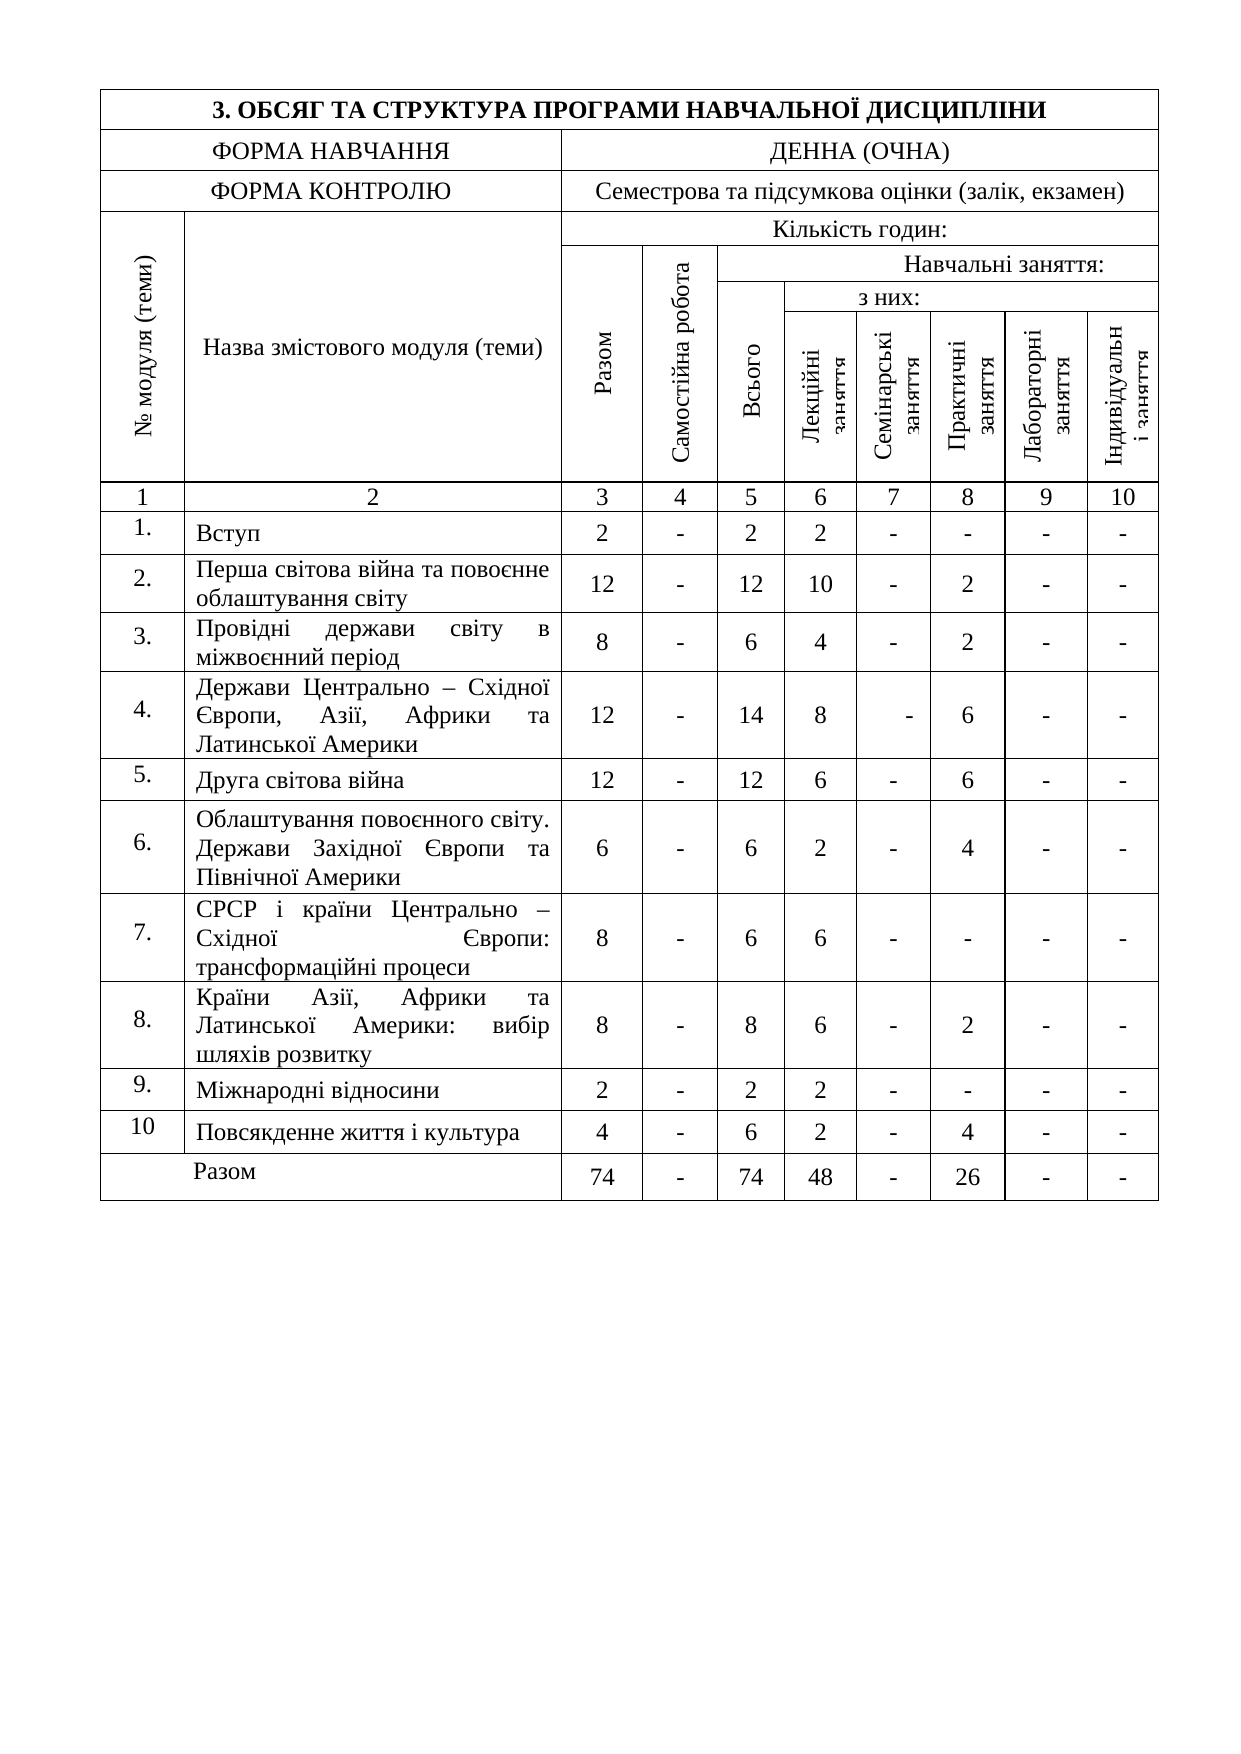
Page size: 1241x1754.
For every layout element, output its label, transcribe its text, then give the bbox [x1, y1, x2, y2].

table_cell - [1088, 613, 1158, 671]
table_cell 12 [562, 555, 642, 612]
table_cell Держави Центрально – Східної Європи, Азії, Африки та Латинської Америки [185, 672, 561, 758]
table_cell - [643, 1069, 717, 1110]
table_cell - [1006, 982, 1087, 1068]
table_cell - [643, 672, 717, 758]
table_cell Разом [562, 246, 642, 481]
table_cell Лекційні заняття [785, 312, 856, 481]
table_cell 8. [101, 982, 184, 1068]
table_cell 8 [562, 613, 642, 671]
table_cell 2 [931, 982, 1004, 1068]
table_cell 9 [1006, 483, 1087, 511]
table_cell 6 [931, 759, 1004, 800]
table_cell 26 [931, 1154, 1004, 1200]
table_cell - [857, 801, 930, 893]
table_cell 6. [101, 801, 184, 893]
table_cell 4. [101, 672, 184, 758]
table_cell - [1088, 672, 1158, 758]
table_header 3. Обсяг та структура програми навчальної дисципліни [101, 90, 1158, 129]
table_cell Друга світова війна [185, 759, 561, 800]
table_cell 2 [185, 483, 561, 511]
table_cell - [931, 512, 1004, 553]
table_cell 74 [718, 1154, 784, 1200]
table_cell - [643, 894, 717, 981]
table_cell 3. [101, 613, 184, 671]
table_cell 14 [718, 672, 784, 758]
table_cell - [1088, 555, 1158, 612]
table_cell - [857, 982, 930, 1068]
table_cell Практичні заняття [931, 312, 1004, 481]
table_cell - [1088, 894, 1158, 981]
table_cell - [857, 613, 930, 671]
table_cell денна (очна) [562, 130, 1158, 170]
table_cell Лабораторні заняття [1006, 312, 1087, 481]
table_cell Міжнародні відносини [185, 1069, 561, 1110]
table_cell - [1006, 555, 1087, 612]
table_cell - [931, 894, 1004, 981]
table_cell 2 [785, 1069, 856, 1110]
table_cell 7 [857, 483, 930, 511]
table_cell - [643, 555, 717, 612]
table_cell Навчальні заняття: [718, 246, 1158, 281]
table_cell Семестрова та підсумкова оцінки (залік, екзамен) [562, 171, 1158, 211]
table_cell 12 [562, 759, 642, 800]
table_cell Перша світова війна та повоєнне облаштування світу [185, 555, 561, 612]
table_cell - [643, 1154, 717, 1200]
table_cell форма навчання [101, 130, 561, 170]
table_cell 4 [931, 1111, 1004, 1152]
table_cell 6 [718, 801, 784, 893]
table_cell 6 [785, 759, 856, 800]
table_cell Провідні держави світу в міжвоєнний період [185, 613, 561, 671]
table_cell 2 [931, 555, 1004, 612]
table_cell - [857, 512, 930, 553]
table_cell - [1088, 801, 1158, 893]
table_cell 8 [931, 483, 1004, 511]
table_cell 4 [931, 801, 1004, 893]
table_cell Разом [101, 1154, 561, 1200]
table_cell Індивідуальні заняття [1088, 312, 1158, 481]
table_cell 12 [718, 555, 784, 612]
table_cell 1. [101, 512, 184, 553]
table_cell 2 [785, 1111, 856, 1152]
table_cell - [643, 801, 717, 893]
table_cell 2 [562, 1069, 642, 1110]
table_cell - [1088, 1069, 1158, 1110]
table_cell - [931, 1069, 1004, 1110]
table_cell 9. [101, 1069, 184, 1110]
table_cell 2 [931, 613, 1004, 671]
table_cell - [1088, 982, 1158, 1068]
table_cell 8 [562, 894, 642, 981]
table_cell - [1006, 512, 1087, 553]
table_cell - [857, 1111, 930, 1152]
table_cell 8 [718, 982, 784, 1068]
table_cell - [1088, 1154, 1158, 1200]
table_cell 4 [643, 483, 717, 511]
table_cell Повсякденне життя і культура [185, 1111, 561, 1152]
table_cell - [1006, 1154, 1087, 1200]
table_cell 2. [101, 555, 184, 612]
table_cell - [1088, 759, 1158, 800]
table_cell 10 [101, 1111, 184, 1152]
table_cell 6 [562, 801, 642, 893]
table_cell № модуля (теми) [101, 212, 184, 481]
table_cell 1 [101, 483, 184, 511]
table_cell Кількість годин: [562, 212, 1158, 245]
table_cell 6 [785, 982, 856, 1068]
table_cell Країни Азії, Африки та Латинської Америки: вибір шляхів розвитку [185, 982, 561, 1068]
table_cell 6 [718, 613, 784, 671]
table_cell - [1006, 759, 1087, 800]
table_cell - [643, 1111, 717, 1152]
table_cell 12 [718, 759, 784, 800]
table_cell - [643, 759, 717, 800]
table_cell 7. [101, 894, 184, 981]
table_cell 6 [785, 894, 856, 981]
table_cell 6 [931, 672, 1004, 758]
table_cell Назва змістового модуля (теми) [185, 212, 561, 481]
table_cell 8 [562, 982, 642, 1068]
table_cell - [857, 894, 930, 981]
table_cell 2 [718, 1069, 784, 1110]
table_cell 5 [718, 483, 784, 511]
table_cell 2 [785, 512, 856, 553]
table_cell - [1006, 613, 1087, 671]
table_cell 6 [718, 1111, 784, 1152]
table_cell ФОРМА Контролю [101, 171, 561, 211]
table_cell - [1006, 801, 1087, 893]
table_cell - [643, 613, 717, 671]
table_cell Вступ [185, 512, 561, 553]
table_cell 6 [785, 483, 856, 511]
table_cell Всього [718, 282, 784, 481]
table_cell 2 [562, 512, 642, 553]
table_cell - [1006, 672, 1087, 758]
table_cell 4 [562, 1111, 642, 1152]
table_cell - [643, 982, 717, 1068]
table_cell 6 [718, 894, 784, 981]
table_cell 3 [562, 483, 642, 511]
table_cell 74 [562, 1154, 642, 1200]
table_cell 10 [785, 555, 856, 612]
table_cell - [857, 1069, 930, 1110]
table_cell 2 [718, 512, 784, 553]
table_cell - [1006, 894, 1087, 981]
table_cell 48 [785, 1154, 856, 1200]
table_cell 12 [562, 672, 642, 758]
table_cell з них: [785, 282, 1158, 311]
table_cell Самостійна робота [643, 246, 717, 481]
table_cell СРСР і країни Центрально – Східної Європи: трансформаційні процеси [185, 894, 561, 981]
table_cell 10 [1088, 483, 1158, 511]
table_cell - [1088, 512, 1158, 553]
table_cell - [1006, 1069, 1087, 1110]
table_cell - [643, 512, 717, 553]
table_cell - [1088, 1111, 1158, 1152]
table_cell 2 [785, 801, 856, 893]
table_cell Семінарські заняття [857, 312, 930, 481]
table_cell - [857, 759, 930, 800]
table_cell - [857, 555, 930, 612]
table_cell [857, 672, 930, 758]
table_cell 5. [101, 759, 184, 800]
table_cell 4 [785, 613, 856, 671]
table_cell - [1006, 1111, 1087, 1152]
table_cell - [857, 1154, 930, 1200]
table_cell 8 [785, 672, 856, 758]
table_cell Облаштування повоєнного світу. Держави Західної Європи та Північної Америки [185, 801, 561, 893]
